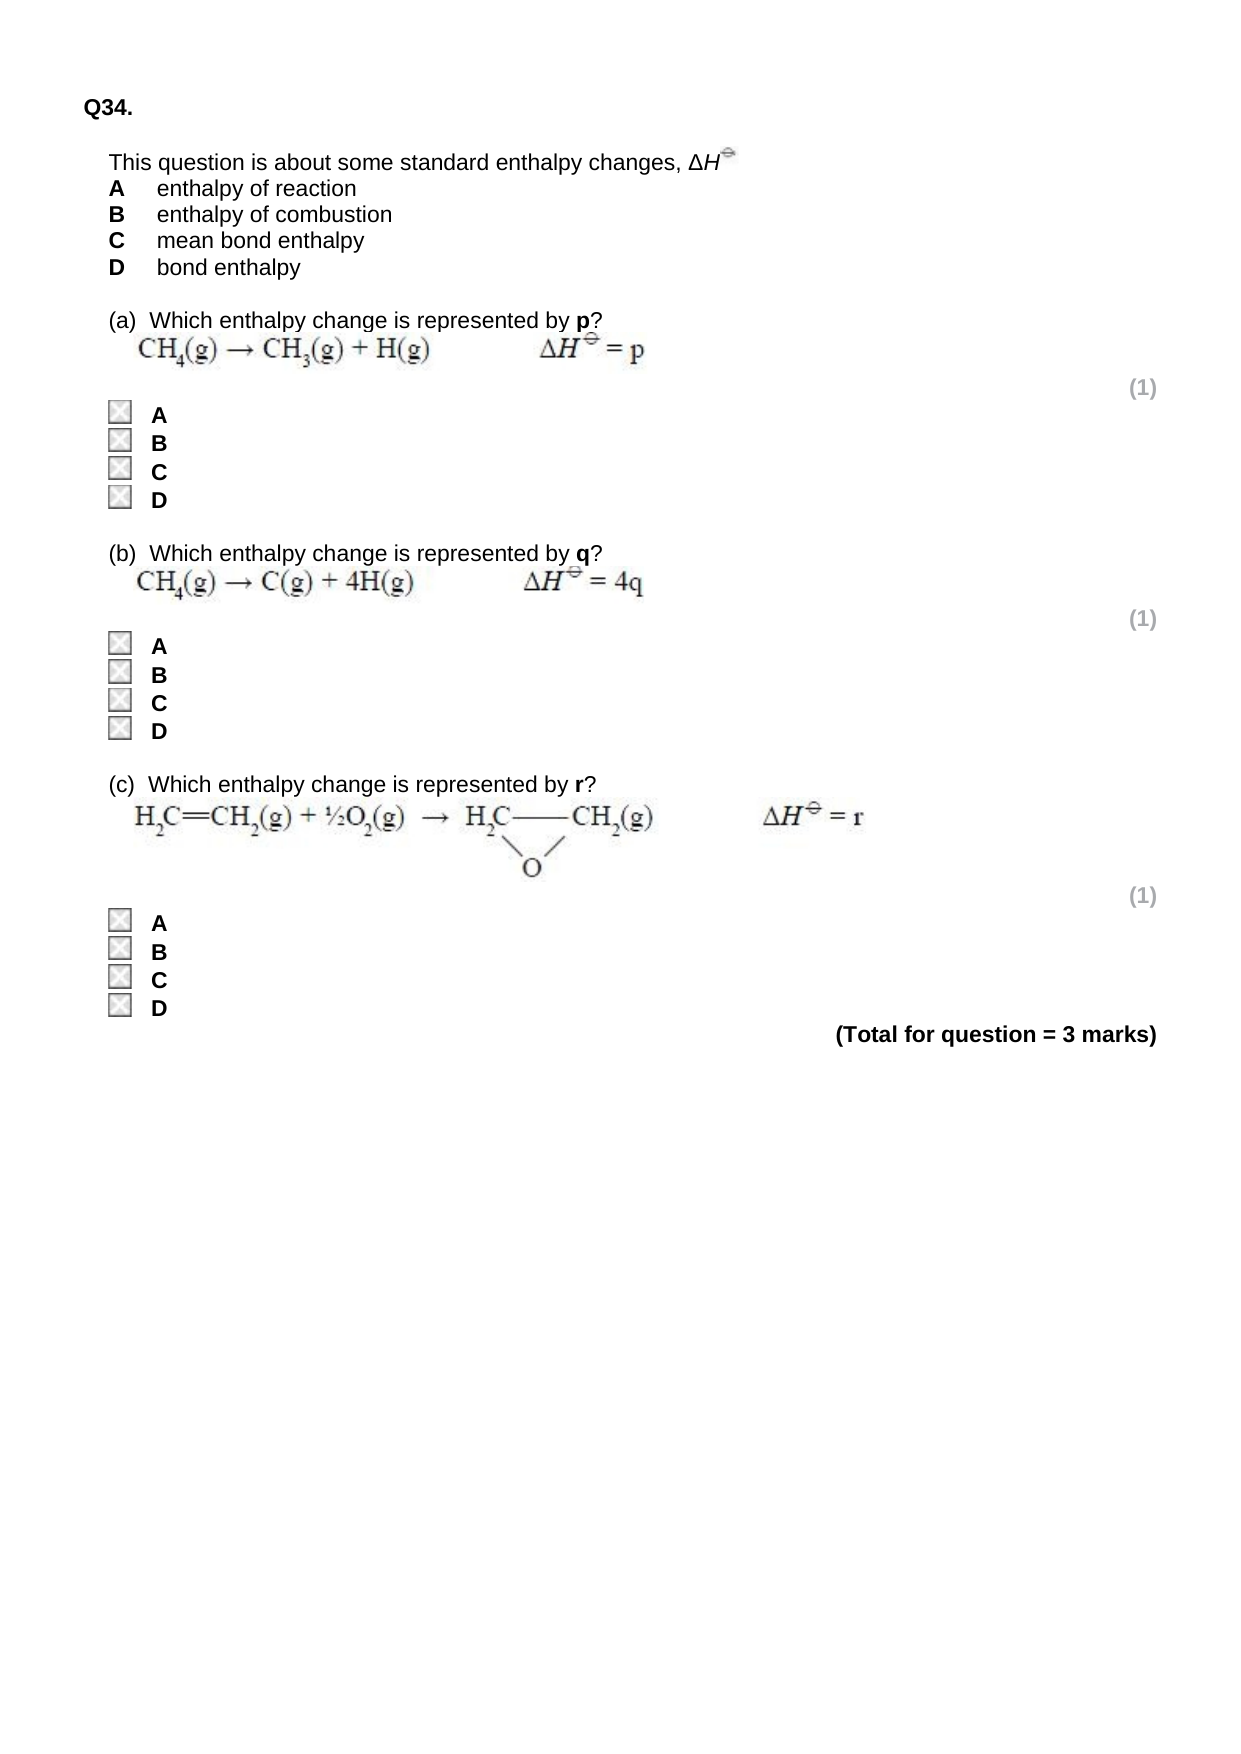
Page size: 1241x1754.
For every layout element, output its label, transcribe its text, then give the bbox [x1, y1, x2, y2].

picture [108, 659, 132, 684]
picture [720, 146, 739, 170]
picture [108, 485, 132, 509]
text D bond enthalpy [108, 254, 1157, 280]
picture [108, 993, 132, 1017]
picture [133, 797, 867, 882]
text C [108, 457, 1157, 485]
text D [108, 485, 1157, 513]
text D [108, 716, 1157, 745]
text (b) Which enthalpy change is represented by q? [108, 513, 1157, 566]
text B enthalpy of combustion [108, 201, 1157, 227]
picture [133, 332, 648, 374]
text B [108, 660, 1157, 688]
text C [108, 965, 1157, 993]
text This question is about some standard enthalpy changes, ΔH [108, 146, 1157, 175]
text C mean bond enthalpy [108, 227, 1157, 254]
picture [108, 631, 132, 655]
picture [108, 428, 132, 452]
text D [108, 993, 1157, 1021]
text A [108, 631, 1157, 660]
text Q34. [83, 94, 1157, 146]
text C [108, 688, 1157, 716]
text (1) [83, 605, 1157, 631]
picture [108, 964, 132, 989]
text B [108, 428, 1157, 457]
text (1) [83, 882, 1157, 908]
text (Total for question = 3 marks) [83, 1021, 1157, 1048]
text (1) [83, 373, 1157, 400]
text A enthalpy of reaction [108, 175, 1157, 201]
text B [108, 936, 1157, 965]
picture [108, 456, 132, 480]
picture [108, 400, 132, 424]
text (c) Which enthalpy change is represented by r? [108, 745, 1157, 797]
text (a) Which enthalpy change is represented by p? [108, 280, 1157, 333]
picture [133, 566, 645, 605]
picture [108, 688, 132, 712]
text A [108, 400, 1157, 428]
picture [108, 908, 132, 932]
picture [108, 936, 132, 960]
picture [108, 716, 132, 740]
text A [108, 908, 1157, 936]
